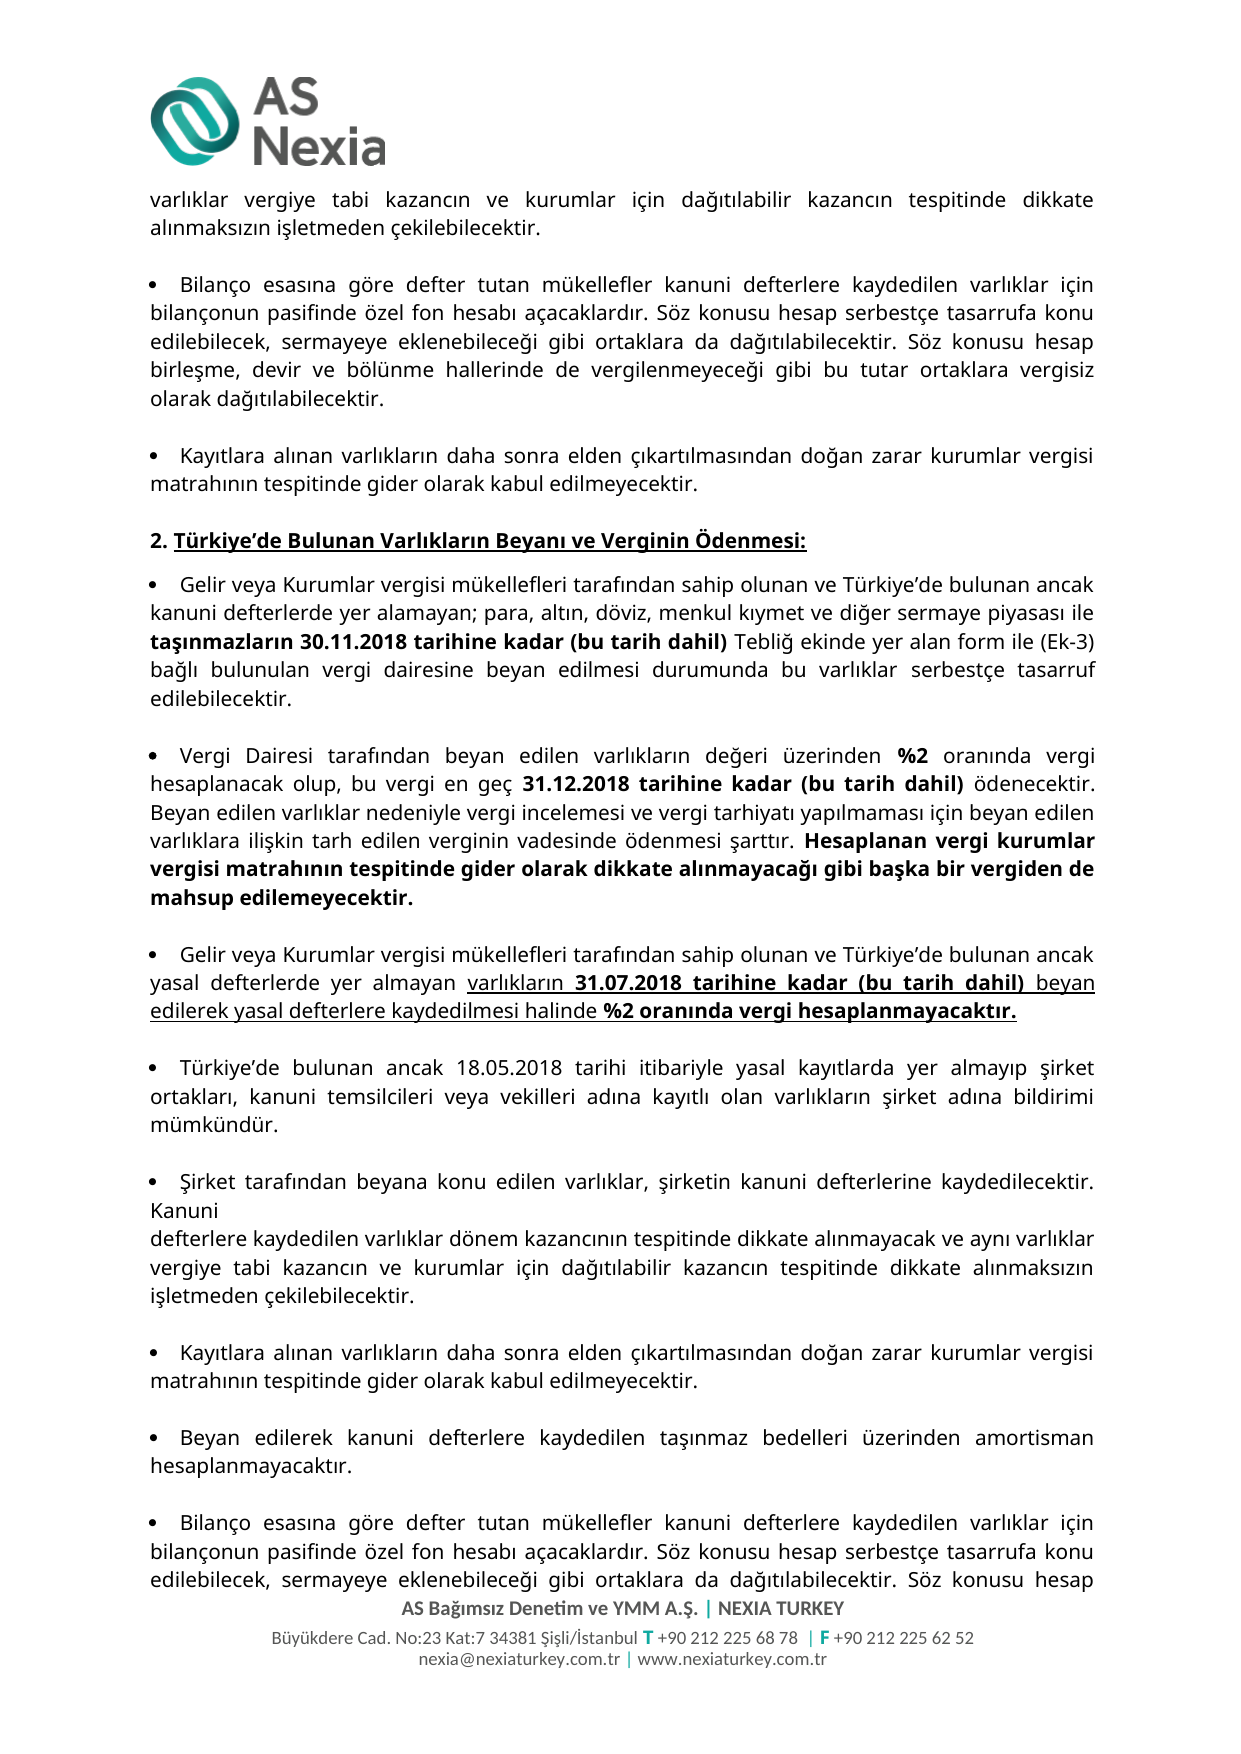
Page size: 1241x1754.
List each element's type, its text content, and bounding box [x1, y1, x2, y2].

list Kayıtlara alınan varlıkların daha sonra elden çıkartılmasından doğan zarar kurumlar vergisi matrahının tespitinde gider olarak kabul edilmeyecektir. [150, 441, 1095, 498]
list Vergi Dairesi tarafından beyan edilen varlıkların değeri üzerinden %2 oranında vergi hesaplanacak olup, bu vergi en geç 31.12.2018 tarihine kadar (bu tarih dahil) ödenecektir. Beyan edilen varlıklar nedeniyle vergi incelemesi ve vergi tarhiyatı yapılmaması için beyan edilen varlıklara ilişkin tarh edilen verginin vadesinde ödenmesi şarttır. Hesaplanan vergi kurumlar vergisi matrahının tespitinde gider olarak dikkate alınmayacağı gibi başka bir vergiden de mahsup edilemeyecektir. [149, 741, 1095, 911]
list Şirket tarafından beyana konu edilen varlıklar, şirketin kanuni defterlerine kaydedilecektir. Kanuni [149, 1167, 1095, 1224]
list Gelir veya Kurumlar vergisi mükellefleri tarafından sahip olunan ve Türkiye’de bulunan ancak kanuni defterlerde yer alamayan; para, altın, döviz, menkul kıymet ve diğer sermaye piyasası ile taşınmazların 30.11.2018 tarihine kadar (bu tarih dahil) Tebliğ ekinde yer alan form ile (Ek-3) bağlı bulunulan vergi dairesine beyan edilmesi durumunda bu varlıklar serbestçe tasarruf edilebilecektir. [149, 570, 1095, 712]
text 2. Türkiye’de Bulunan Varlıkların Beyanı ve Verginin Ödenmesi: [150, 526, 1095, 554]
list Gelir veya Kurumlar vergisi mükellefleri tarafından sahip olunan ve Türkiye’de bulunan ancak yasal defterlerde yer almayan varlıkların 31.07.2018 tarihine kadar (bu tarih dahil) beyan edilerek yasal defterlere kaydedilmesi halinde %2 oranında vergi hesaplanmayacaktır. [149, 940, 1095, 1025]
text defterlere kaydedilen varlıklar dönem kazancının tespitinde dikkate alınmayacak ve aynı varlıklar vergiye tabi kazancın ve kurumlar için dağıtılabilir kazancın tespitinde dikkate alınmaksızın işletmeden çekilebilecektir. [150, 1224, 1095, 1309]
list Beyan edilerek kanuni defterlere kaydedilen taşınmaz bedelleri üzerinden amortisman hesaplanmayacaktır. [150, 1423, 1095, 1480]
picture [150, 77, 385, 166]
list Türkiye’de bulunan ancak 18.05.2018 tarihi itibariyle yasal kayıtlarda yer almayıp şirket ortakları, kanuni temsilcileri veya vekilleri adına kayıtlı olan varlıkların şirket adına bildirimi mümkündür. [149, 1053, 1095, 1139]
list Kayıtlara alınan varlıkların daha sonra elden çıkartılmasından doğan zarar kurumlar vergisi matrahının tespitinde gider olarak kabul edilmeyecektir. [150, 1338, 1095, 1395]
